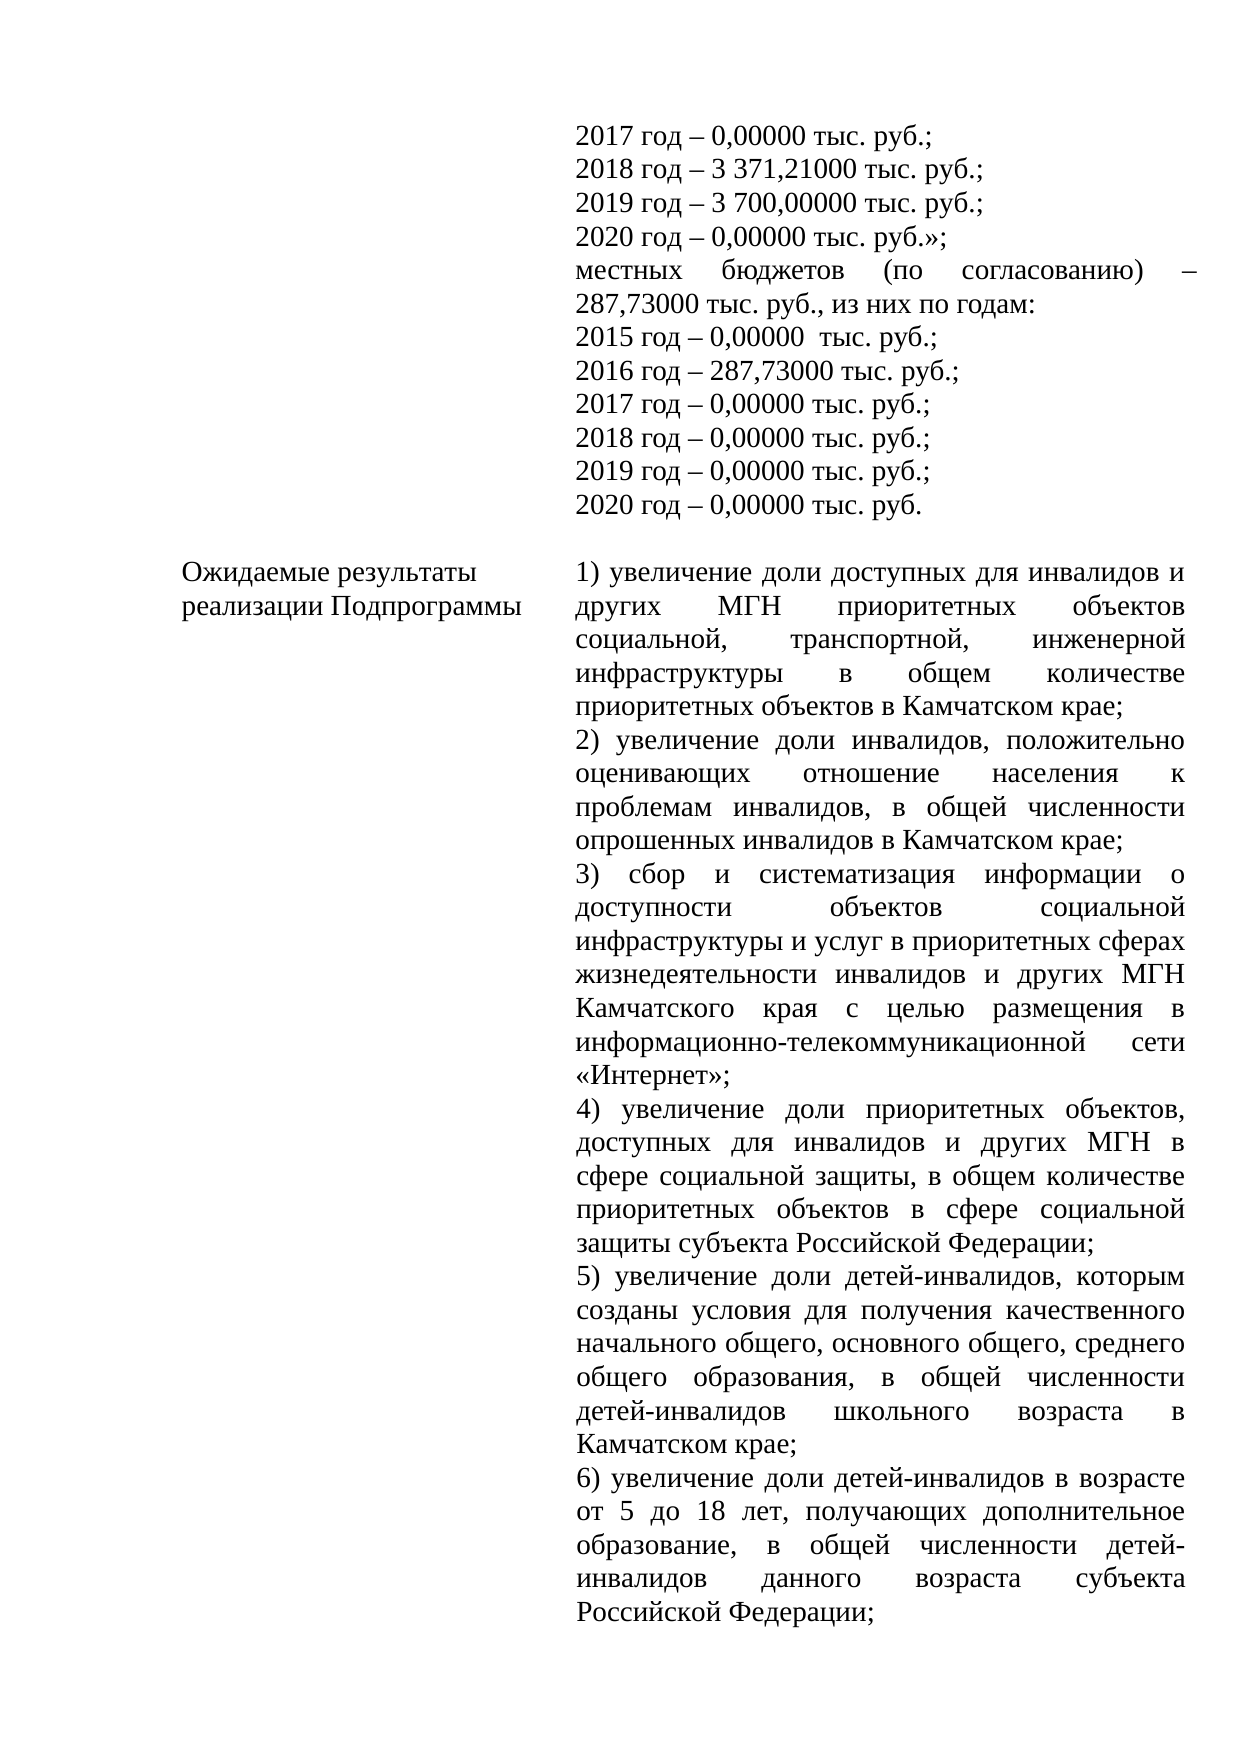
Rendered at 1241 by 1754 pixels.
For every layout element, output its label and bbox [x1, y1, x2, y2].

table_cell [177, 118, 571, 1627]
table_cell [571, 118, 1190, 1627]
